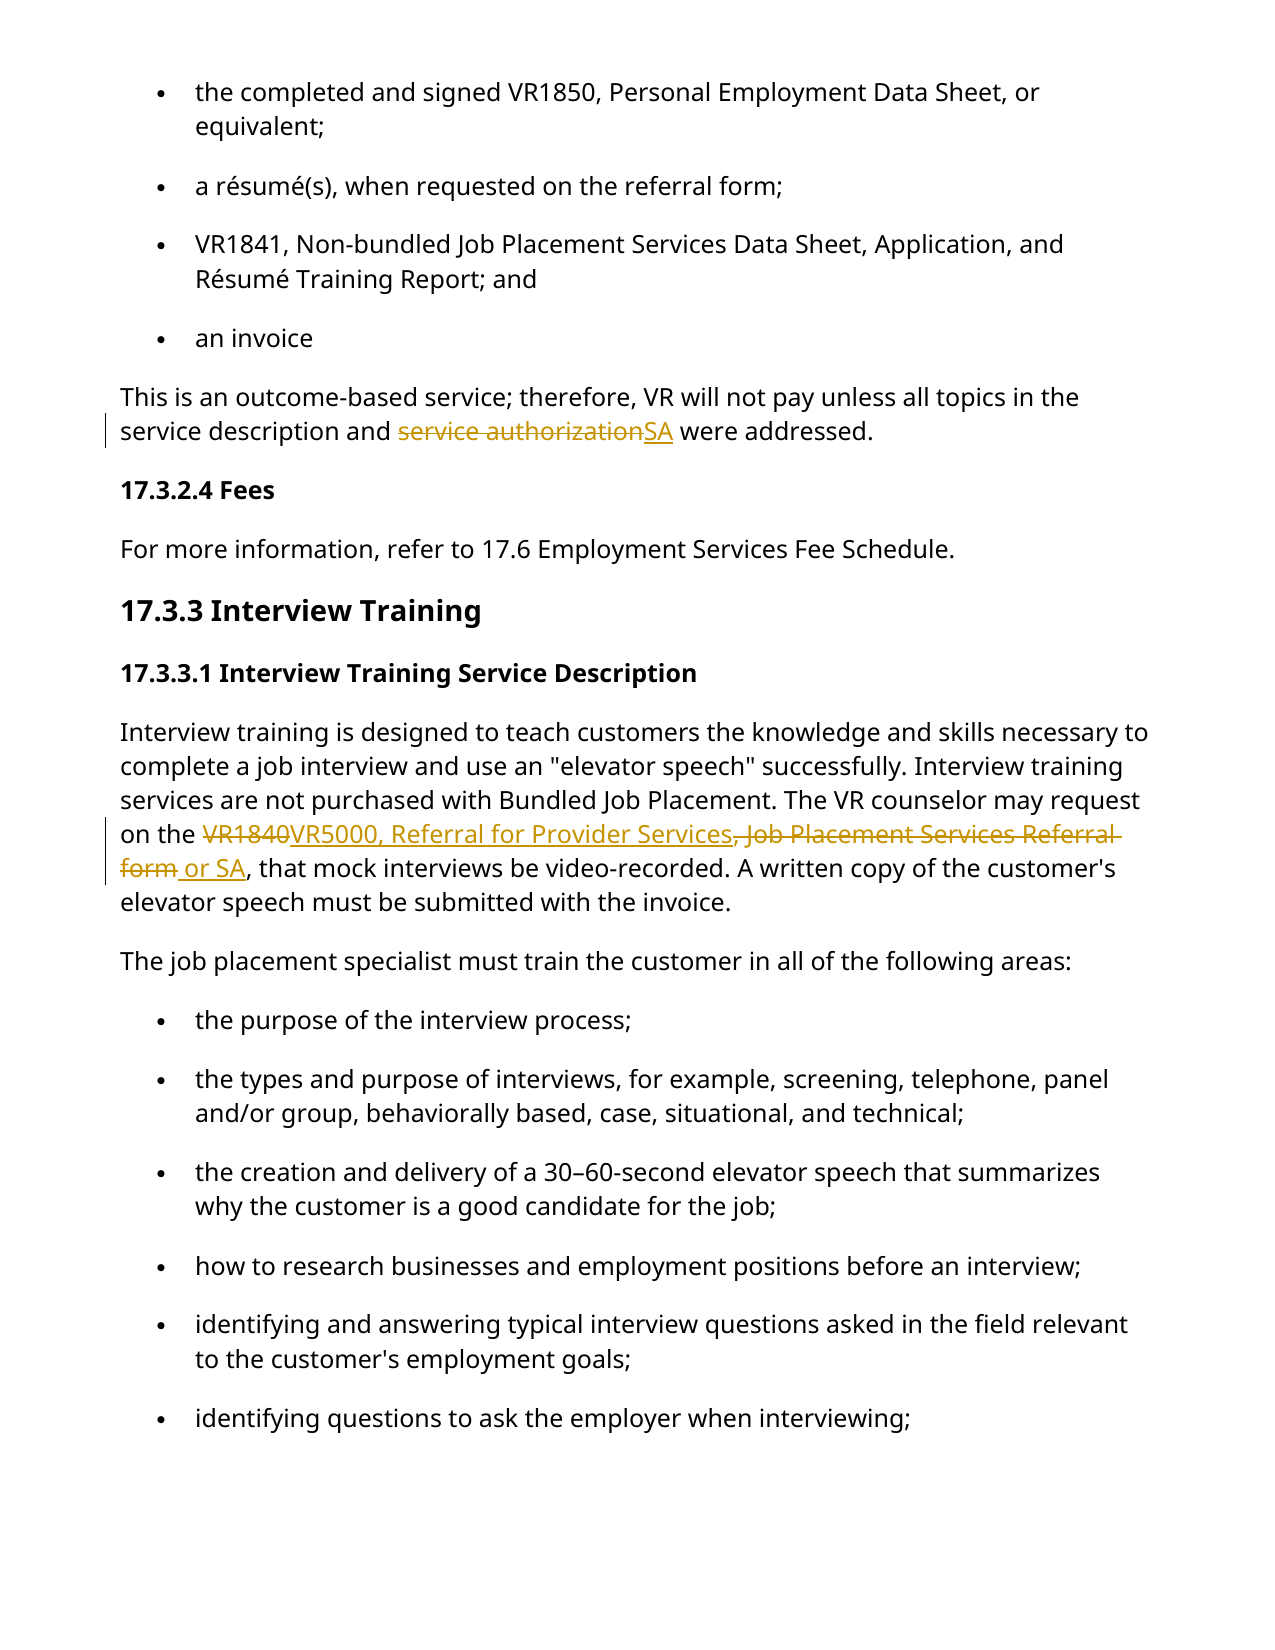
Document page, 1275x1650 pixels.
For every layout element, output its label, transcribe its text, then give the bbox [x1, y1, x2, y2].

text The job placement specialist must train the customer in all of the following areas: [120, 944, 1155, 978]
text This is an outcome-based service; therefore, VR will not pay unless all topics in the service description and were addressed. [120, 379, 1155, 447]
list a résumé(s), when requested on the referral form; [157, 168, 1155, 202]
list the purpose of the interview process; [157, 1003, 1155, 1037]
list identifying questions to ask the employer when interviewing; [157, 1400, 1155, 1434]
subtitle 17.3.3 Interview Training [120, 591, 1155, 630]
text Interview training is designed to teach customers the knowledge and skills necessary to complete a job interview and use an "elevator speech" successfully. Interview training services are not purchased with Bundled Job Placement. The VR counselor may request on the , that mock interviews be video-recorded. A written copy of the customer's elevator speech must be submitted with the invoice. [120, 714, 1155, 919]
subtitle 17.3.2.4 Fees [120, 472, 1155, 507]
text For more information, refer to 17.6 Employment Services Fee Schedule. [120, 532, 1155, 566]
list the types and purpose of interviews, for example, screening, telephone, panel and/or group, behaviorally based, case, situational, and technical; [157, 1062, 1155, 1130]
list an invoice [157, 320, 1155, 354]
list identifying and answering typical interview questions asked in the field relevant to the customer's employment goals; [157, 1307, 1155, 1375]
list VR1841, Non-bundled Job Placement Services Data Sheet, Application, and Résumé Training Report; and [157, 227, 1155, 295]
list how to research businesses and employment positions before an interview; [157, 1248, 1155, 1282]
list the completed and signed VR1850, Personal Employment Data Sheet, or equivalent; [157, 75, 1155, 143]
list the creation and delivery of a 30–60-second elevator speech that summarizes why the customer is a good candidate for the job; [157, 1155, 1155, 1223]
subtitle 17.3.3.1 Interview Training Service Description [120, 655, 1155, 689]
